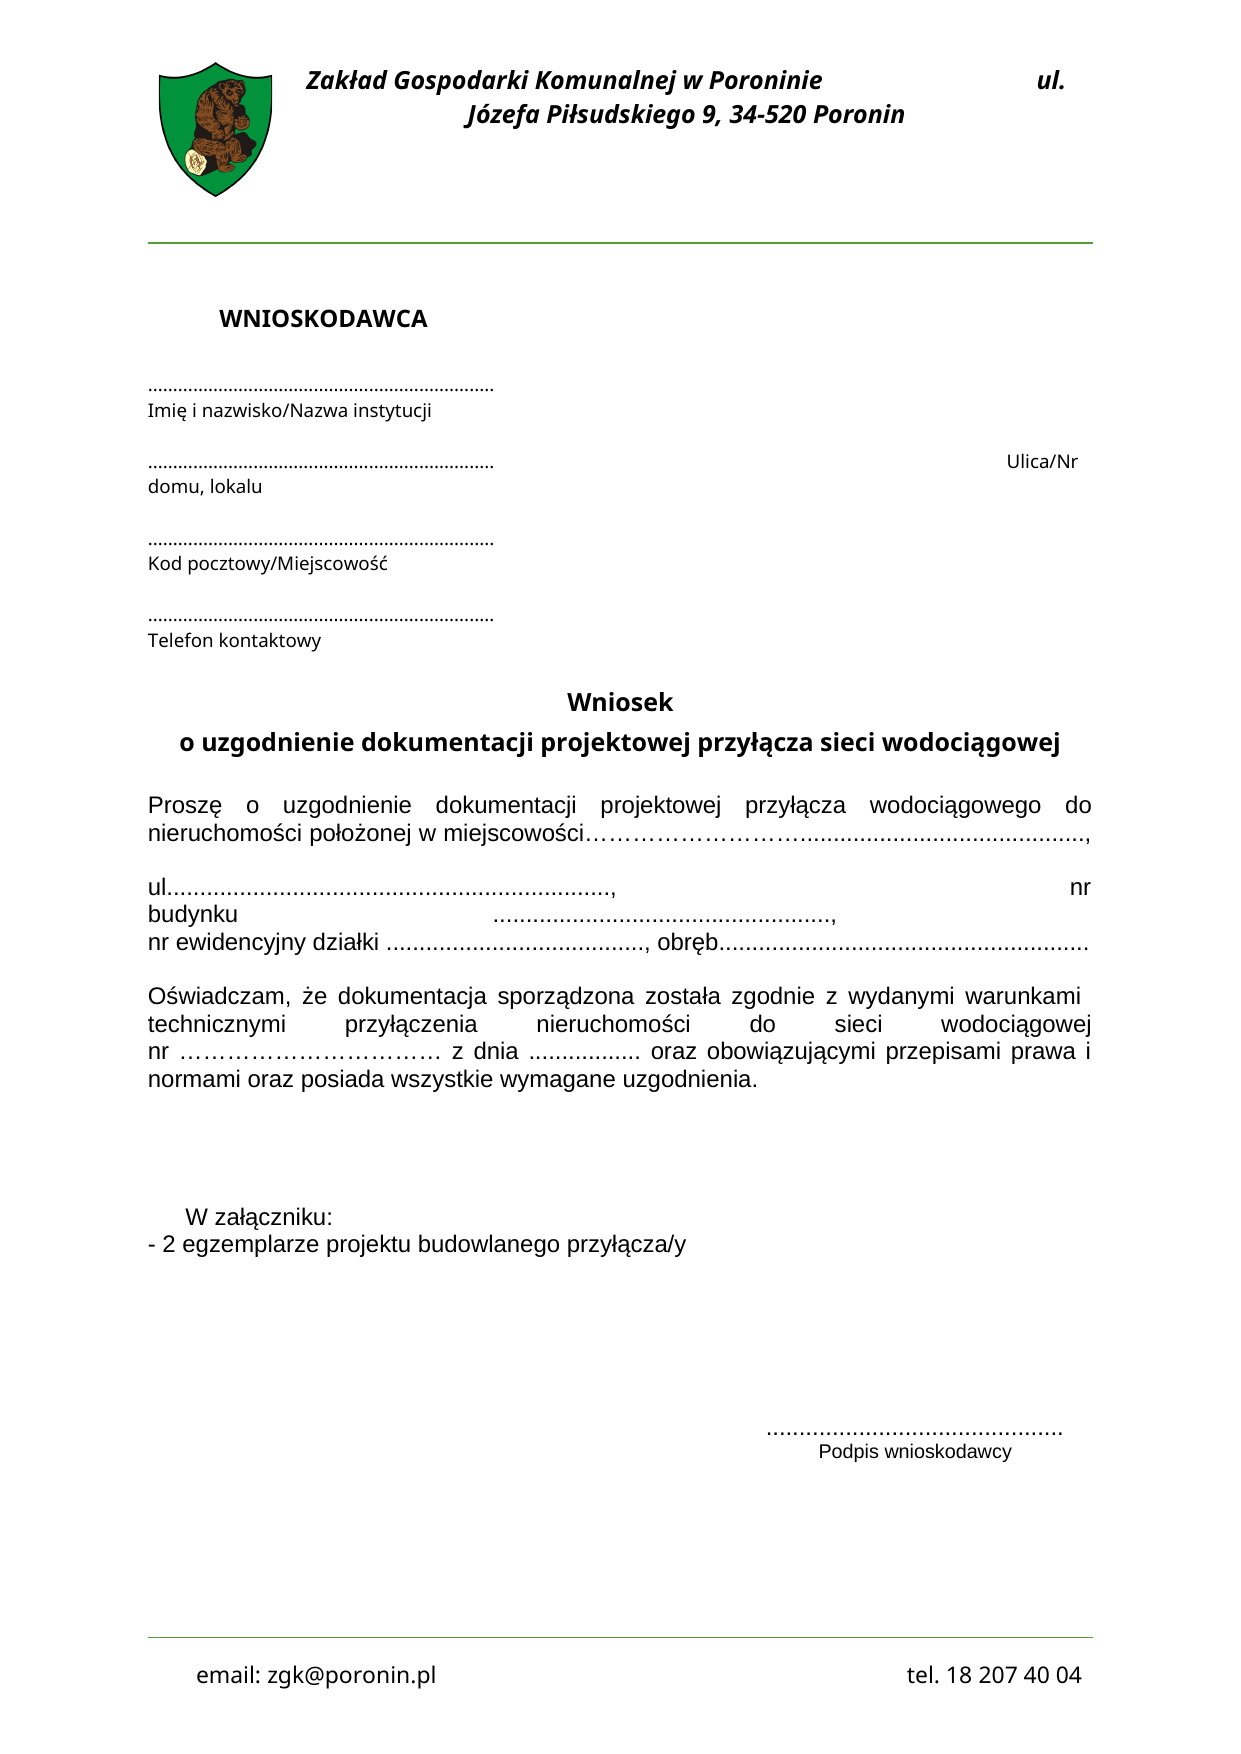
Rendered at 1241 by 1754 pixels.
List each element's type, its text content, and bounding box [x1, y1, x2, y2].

text Oświadczam, że dokumentacja sporządzona została zgodnie z wydanymi warunkami technicznymi przyłączenia nieruchomości do sieci wodociągowej nr …………………………… z dnia ................. oraz obowiązującymi przepisami prawa i normami oraz posiada wszystkie wymagane uzgodnienia. [148, 956, 1093, 1092]
picture [158, 62, 273, 197]
text ............................................. Podpis wnioskodawcy [738, 1360, 1093, 1463]
text W załączniku: - 2 egzemplarze projektu budowlanego przyłącza/y [148, 1203, 1093, 1307]
text o uzgodnienie dokumentacji projektowej przyłącza sieci wodociągowej [148, 725, 1093, 785]
text WNIOSKODAWCA [148, 271, 1093, 334]
text Proszę o uzgodnienie dokumentacji projektowej przyłącza wodociągowego do nieruchomości położonej w miejscowości………………………..........................................., ul..................................................................., nr budynku ..................................................., nr ewidencyjny działki ......................................., obręb........................................................ [148, 791, 1093, 956]
text Wniosek [148, 685, 1093, 719]
text ..................................................................... Imię i nazwisko/Nazwa instytucji ..................................................................... Ulica/Nr domu, lokalu ..................................................................... Kod pocztowy/Miejscowość ..................................................................... Telefon kontaktowy [148, 372, 1093, 679]
